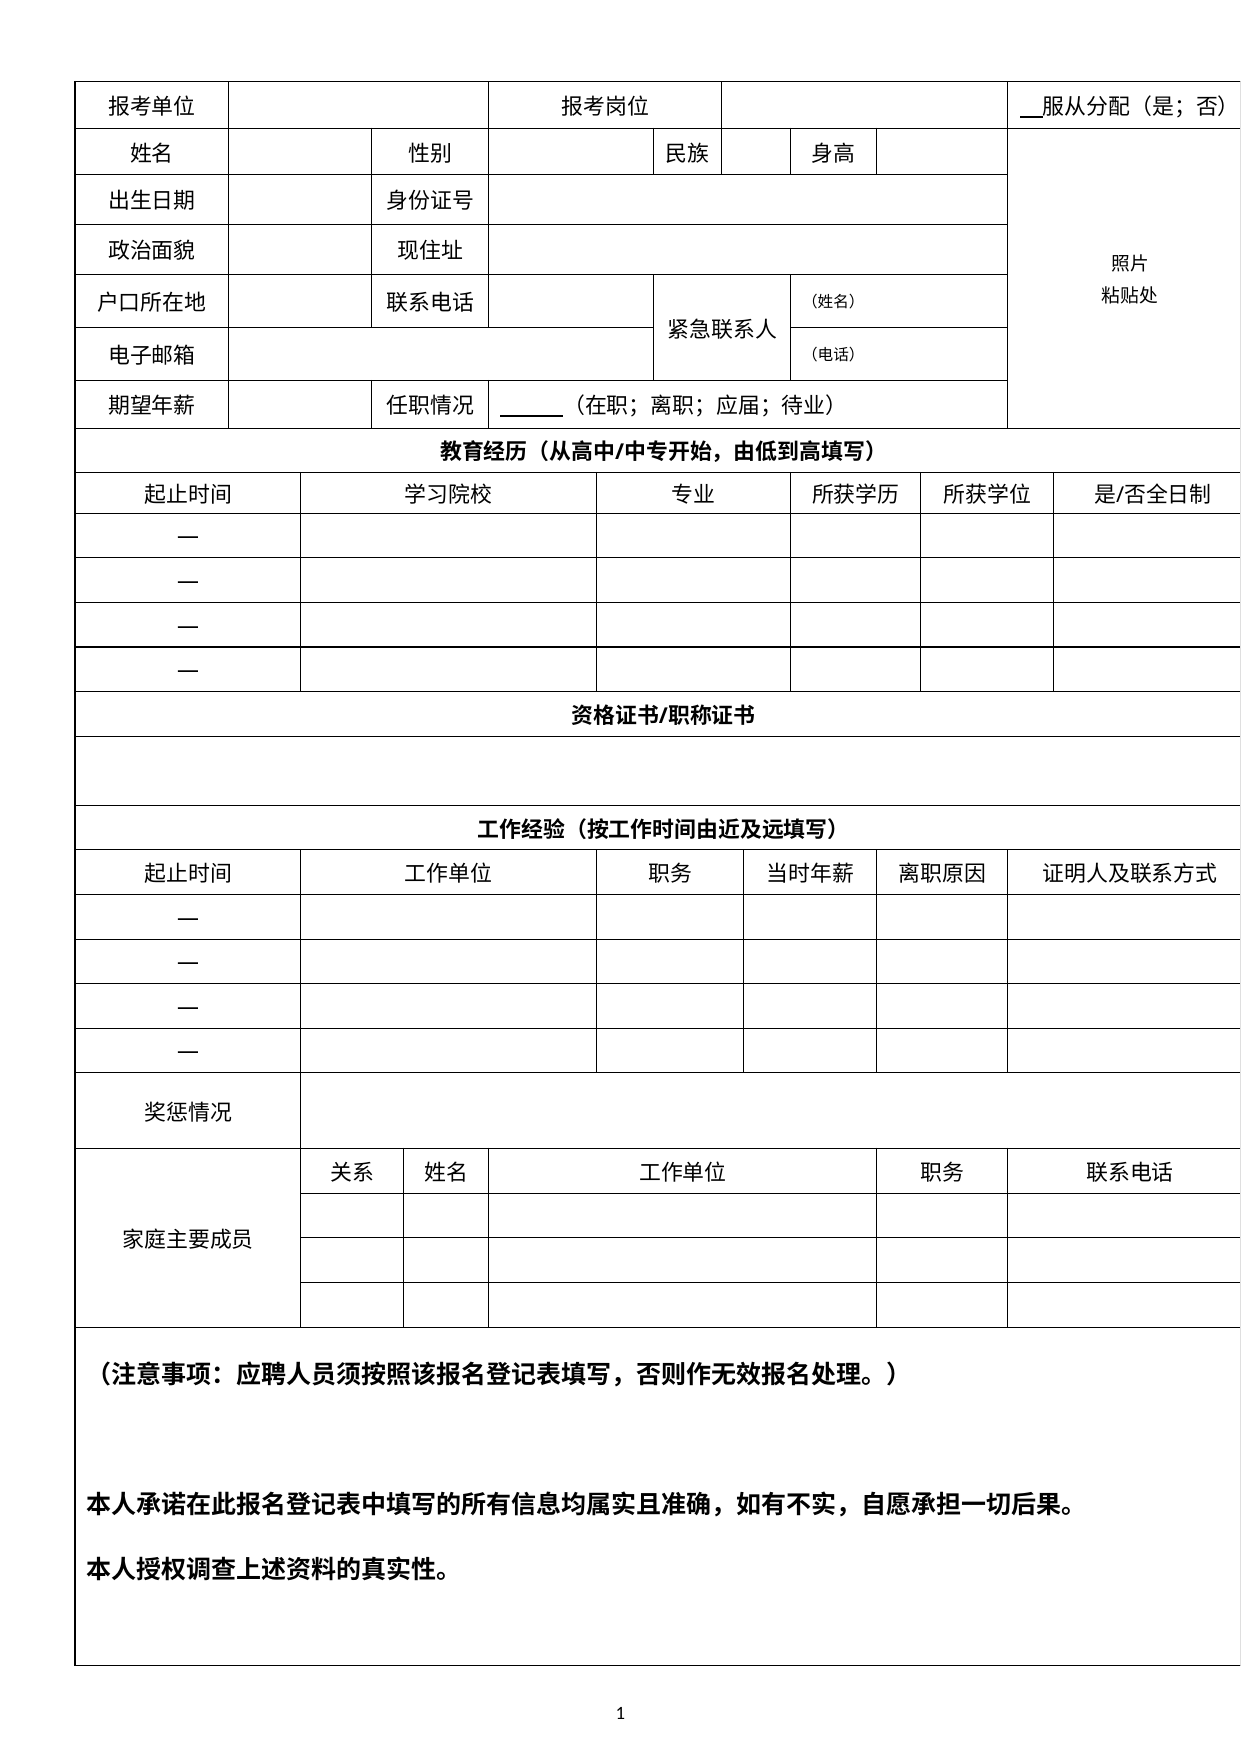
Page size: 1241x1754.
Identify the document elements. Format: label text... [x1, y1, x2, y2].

table_cell [229, 381, 371, 428]
table_cell [597, 514, 790, 557]
table_cell （电话） [791, 328, 1007, 380]
table_cell [791, 603, 920, 646]
table_cell [229, 225, 371, 274]
table_cell 身高 [791, 129, 876, 174]
table_cell [921, 648, 1053, 691]
table_cell — [76, 1029, 300, 1072]
table_cell [1008, 1194, 1240, 1237]
table_cell 证明人及联系方式 [1008, 850, 1240, 894]
table_cell [301, 514, 596, 557]
table_cell [722, 129, 790, 174]
table_header 报考岗位 [489, 82, 721, 127]
table_cell 紧急联系人 [654, 275, 790, 380]
table_cell 离职原因 [877, 850, 1007, 894]
table_cell — [76, 603, 300, 646]
table_cell [1008, 1029, 1240, 1072]
table_cell 民族 [654, 129, 721, 174]
table_cell 工作经验（按工作时间由近及远填写） [76, 806, 1240, 849]
table_cell [301, 895, 596, 938]
table_cell [744, 895, 876, 938]
table_cell [597, 1029, 743, 1072]
table_cell 性别 [372, 129, 488, 174]
table_cell 姓名 [404, 1149, 488, 1192]
table_cell 是/否全日制 [1054, 473, 1240, 513]
table_cell 起止时间 [76, 850, 300, 894]
table_cell 身份证号 [372, 175, 488, 223]
table_cell 教育经历（从高中/中专开始，由低到高填写） [76, 429, 1240, 472]
table_cell [597, 648, 790, 691]
table_cell — [76, 648, 300, 691]
table_cell 资格证书/职称证书 [76, 692, 1240, 736]
table_header 报考单位 [76, 82, 228, 127]
table_cell [877, 1029, 1007, 1072]
table_header 服从分配（是；否） [1008, 82, 1240, 127]
table_cell [597, 895, 743, 938]
table_header [229, 82, 488, 127]
table_cell 现住址 [372, 225, 488, 274]
table_cell [1054, 558, 1240, 602]
table_cell 起止时间 [76, 473, 300, 513]
table_cell 联系电话 [372, 275, 488, 327]
table_cell 职务 [597, 850, 743, 894]
table_cell 当时年薪 [744, 850, 876, 894]
table_cell [1008, 984, 1240, 1028]
table_cell 专业 [597, 473, 790, 513]
table_cell [877, 129, 1007, 174]
table_cell [791, 514, 920, 557]
table_cell 任职情况 [372, 381, 488, 428]
table_cell — [76, 558, 300, 602]
table_cell [301, 648, 596, 691]
table_cell [301, 1238, 403, 1282]
table_cell 职务 [877, 1149, 1007, 1192]
table_cell [921, 514, 1053, 557]
table_cell [301, 1194, 403, 1237]
table_cell — [76, 984, 300, 1028]
table_cell [1054, 603, 1240, 646]
table_cell 联系电话 [1008, 1149, 1240, 1192]
table_cell [877, 984, 1007, 1028]
table_cell [489, 275, 653, 327]
table_cell — [76, 940, 300, 983]
table_cell [1008, 1283, 1240, 1327]
table_header [722, 82, 1007, 127]
table_cell — [76, 514, 300, 557]
table_cell [229, 275, 371, 327]
table_cell 奖惩情况 [76, 1073, 300, 1147]
table_cell 学习院校 [301, 473, 596, 513]
table_cell [597, 940, 743, 983]
table_cell [489, 129, 653, 174]
table_cell [877, 1238, 1007, 1282]
table_cell 照片 粘贴处 [1008, 129, 1240, 428]
table_cell 户口所在地 [76, 275, 228, 327]
table_cell 电子邮箱 [76, 328, 228, 380]
table_cell [1008, 1238, 1240, 1282]
table_cell [744, 984, 876, 1028]
table_cell [301, 940, 596, 983]
table_cell [921, 603, 1053, 646]
table_cell [229, 328, 653, 380]
table_cell [597, 984, 743, 1028]
table_cell （姓名） [791, 275, 1007, 327]
table_cell [76, 737, 1240, 805]
table_cell [301, 1029, 596, 1072]
table_cell 所获学位 [921, 473, 1053, 513]
table_cell [404, 1194, 488, 1237]
table_cell 出生日期 [76, 175, 228, 223]
table_cell [791, 648, 920, 691]
table_cell 工作单位 [301, 850, 596, 894]
table_cell [1054, 648, 1240, 691]
table_cell [301, 1283, 403, 1327]
table_cell [744, 940, 876, 983]
table_cell [1008, 895, 1240, 938]
table_cell 姓名 [76, 129, 228, 174]
table_cell [489, 1194, 876, 1237]
table_cell [791, 558, 920, 602]
table_cell （在职；离职；应届；待业） [489, 381, 1007, 428]
table_cell [1054, 514, 1240, 557]
table_cell 所获学历 [791, 473, 920, 513]
table_cell 工作单位 [489, 1149, 876, 1192]
table_cell [229, 129, 371, 174]
table_cell [301, 1073, 1240, 1147]
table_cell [76, 1328, 1240, 1665]
table_cell 期望年薪 [76, 381, 228, 428]
table_cell 家庭主要成员 [76, 1149, 300, 1327]
table_cell [301, 603, 596, 646]
table_cell [301, 558, 596, 602]
table_cell [489, 1238, 876, 1282]
table_cell [921, 558, 1053, 602]
table_cell 关系 [301, 1149, 403, 1192]
table_cell [404, 1238, 488, 1282]
table_cell [877, 940, 1007, 983]
table_cell [489, 1283, 876, 1327]
table_cell [489, 175, 1007, 223]
table_cell [301, 984, 596, 1028]
table_cell [1008, 940, 1240, 983]
table_cell [744, 1029, 876, 1072]
table_cell [597, 603, 790, 646]
table_cell — [76, 895, 300, 938]
table_cell [489, 225, 1007, 274]
table_cell [404, 1283, 488, 1327]
table_cell [877, 895, 1007, 938]
table_cell [229, 175, 371, 223]
table_cell [877, 1194, 1007, 1237]
table_cell [877, 1283, 1007, 1327]
table_cell [597, 558, 790, 602]
table_cell 政治面貌 [76, 225, 228, 274]
